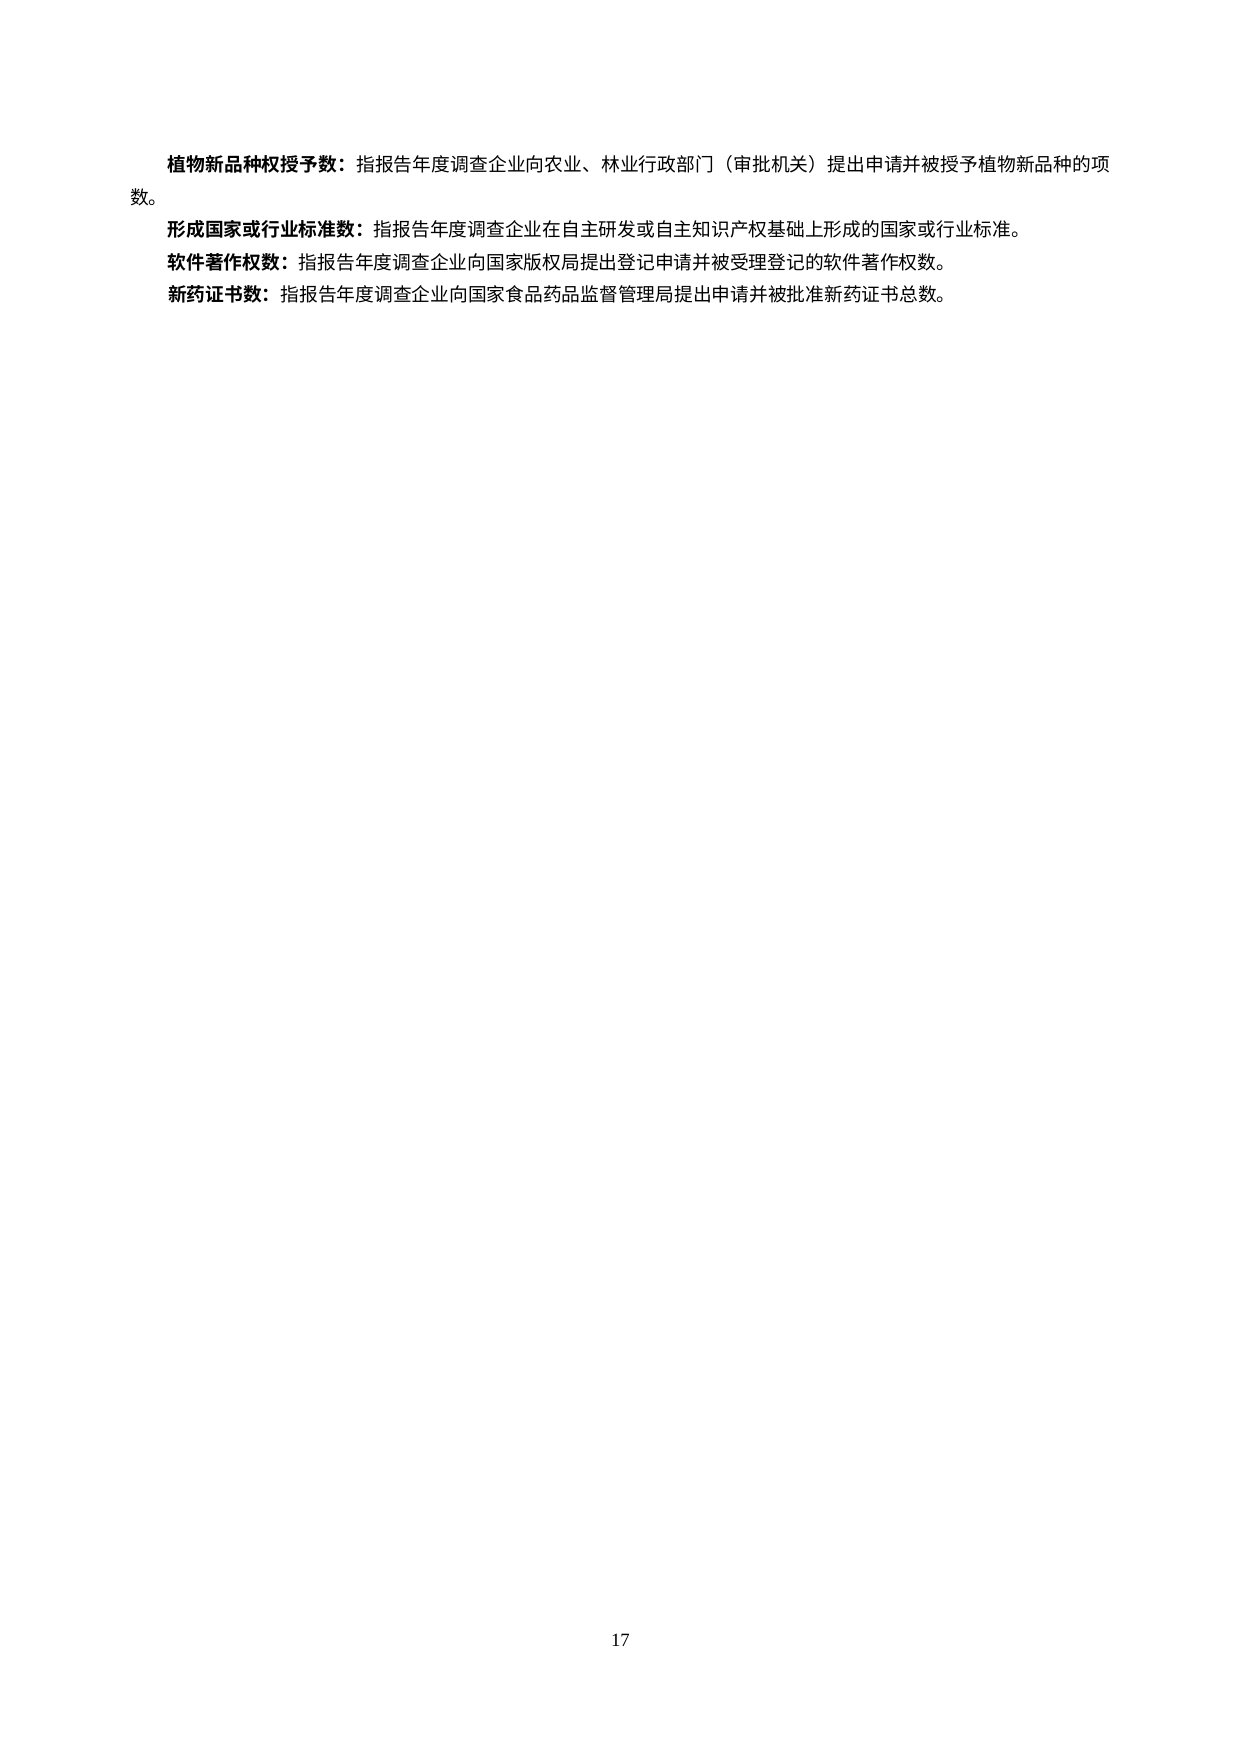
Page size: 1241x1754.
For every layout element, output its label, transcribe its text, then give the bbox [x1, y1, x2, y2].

text 新药证书数：指报告年度调查企业向国家食品药品监督管理局提出申请并被批准新药证书总数。 [130, 277, 1110, 310]
text 形成国家或行业标准数：指报告年度调查企业在自主研发或自主知识产权基础上形成的国家或行业标准。 [130, 212, 1110, 245]
text 植物新品种权授予数：指报告年度调查企业向农业、林业行政部门（审批机关）提出申请并被授予植物新品种的项数。 [130, 147, 1110, 212]
text 软件著作权数：指报告年度调查企业向国家版权局提出登记申请并被受理登记的软件著作权数。 [130, 245, 1110, 277]
